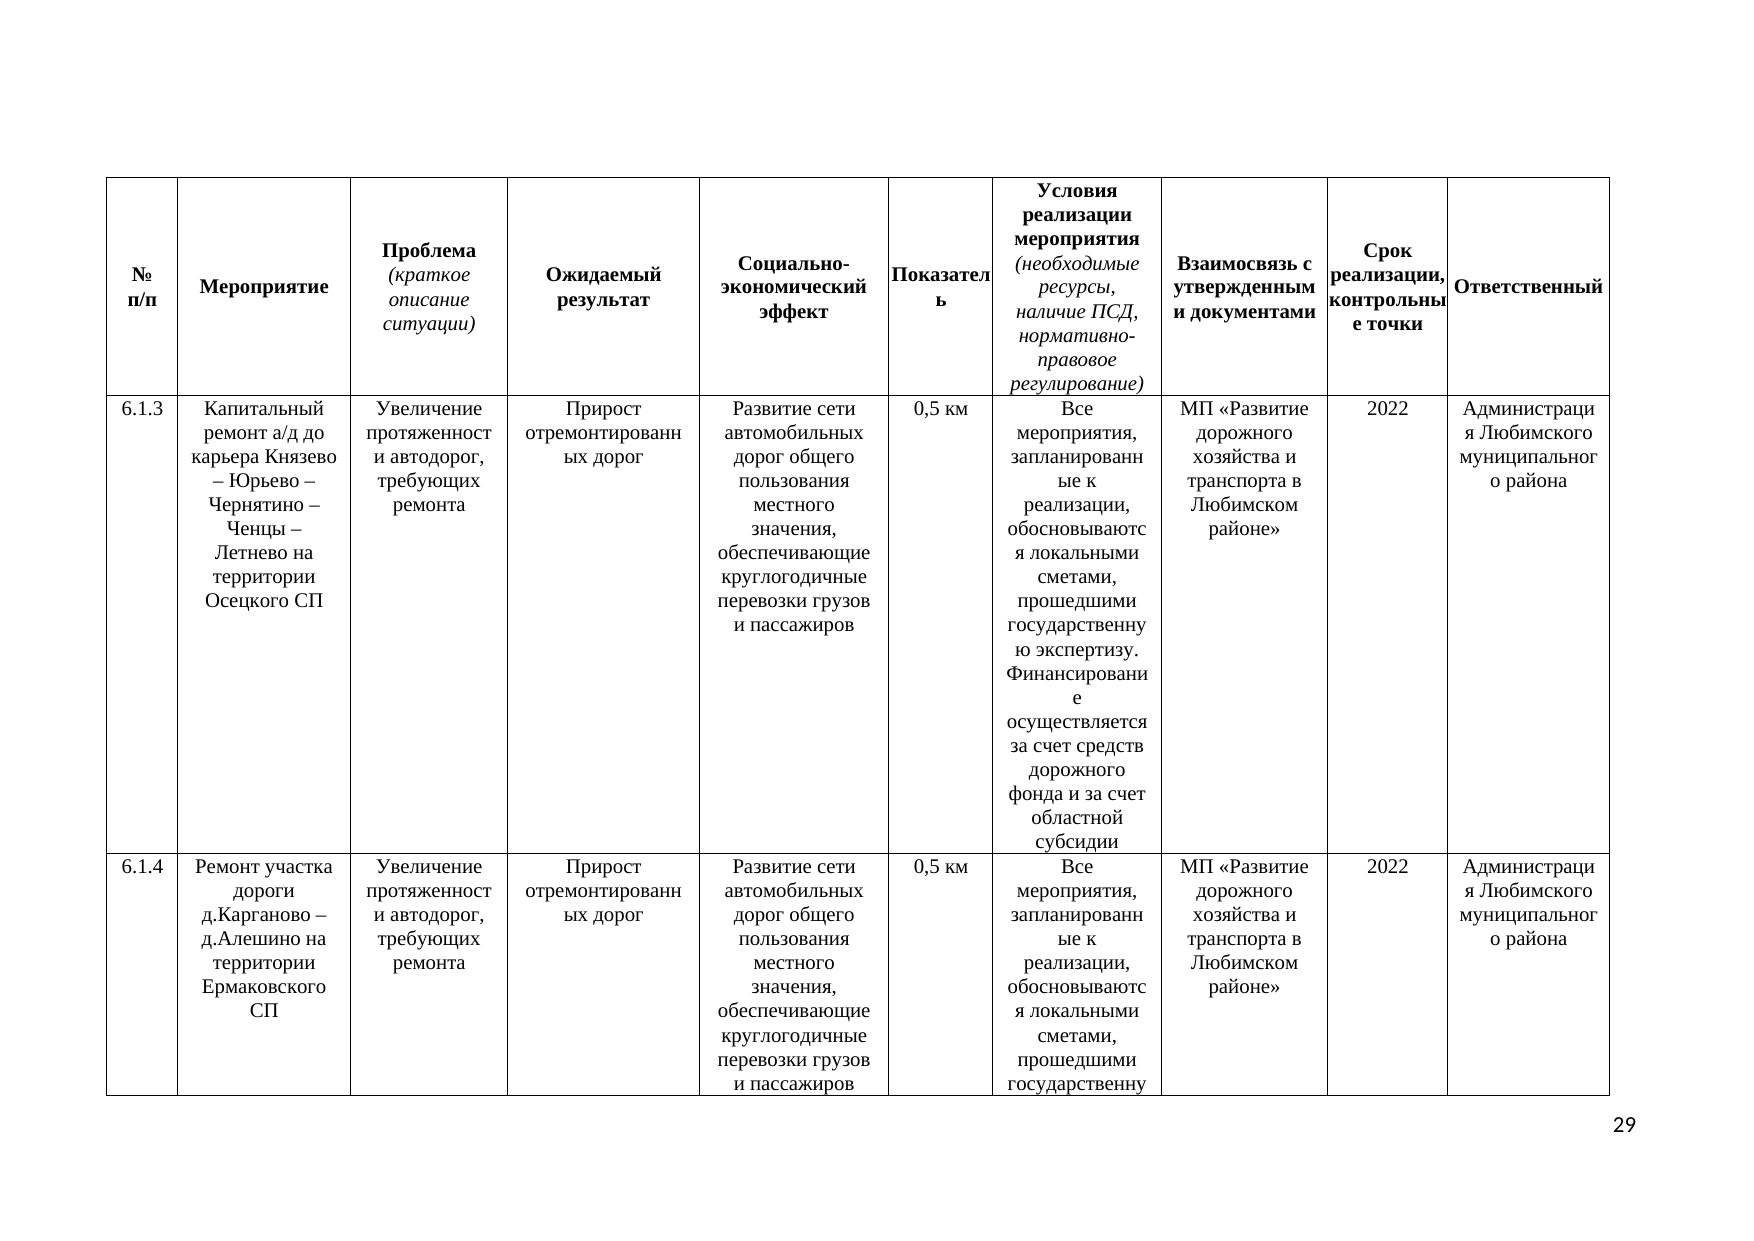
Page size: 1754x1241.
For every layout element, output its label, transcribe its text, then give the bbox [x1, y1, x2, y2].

table_cell Прирост отремонтированных дорог [508, 396, 699, 853]
table_cell Увеличение протяженности автодорог, требующих ремонта [351, 854, 507, 1095]
table_cell МП «Развитие дорожного хозяйства и транспорта в Любимском районе» [1162, 854, 1327, 1095]
table_header Условия реализации мероприятия (необходимые ресурсы, наличие ПСД, нормативно-правовое регулирование) [993, 178, 1161, 395]
table_header Ожидаемый результат [508, 178, 699, 395]
table_cell Администрация Любимского муниципального района [1448, 396, 1609, 853]
table_cell 0,5 км [889, 854, 992, 1095]
table_header Срок реализации, контрольные точки [1328, 178, 1447, 395]
table_cell 6.1.4 [107, 854, 177, 1095]
table_header Взаимосвязь с утвержденными документами [1162, 178, 1327, 395]
table_cell Ремонт участка дороги д.Карганово – д.Алешино на территории Ермаковского СП [178, 854, 350, 1095]
table_cell 0,5 км [889, 396, 992, 853]
table_cell Развитие сети автомобильных дорог общего пользования местного значения, обеспечивающие круглогодичные перевозки грузов и пассажиров [700, 854, 888, 1095]
table_header Социально-экономический эффект [700, 178, 888, 395]
table_cell 2022 [1328, 396, 1447, 853]
table_cell Развитие сети автомобильных дорог общего пользования местного значения, обеспечивающие круглогодичные перевозки грузов и пассажиров [700, 396, 888, 853]
table_cell Капитальный ремонт а/д до карьера Князево – Юрьево – Чернятино – Ченцы – Летнево на территории Осецкого СП [178, 396, 350, 853]
table_header Показатель [889, 178, 992, 395]
table_cell Все мероприятия, запланированные к реализации, обосновываются локальными сметами, прошедшими государственную экспертизу. Финансирование осуществляется за счет средств дорожного фонда и за счет областной субсидии [993, 854, 1161, 1095]
table_cell Все мероприятия, запланированные к реализации, обосновываются локальными сметами, прошедшими государственную экспертизу. Финансирование осуществляется за счет средств дорожного фонда и за счет областной субсидии [993, 396, 1161, 853]
table_header № п/п [107, 178, 177, 395]
table_cell 2022 [1328, 854, 1447, 1095]
table_header Ответственный [1448, 178, 1609, 395]
table_cell МП «Развитие дорожного хозяйства и транспорта в Любимском районе» [1162, 396, 1327, 853]
table_cell 6.1.3 [107, 396, 177, 853]
table_cell Увеличение протяженности автодорог, требующих ремонта [351, 396, 507, 853]
table_cell Прирост отремонтированных дорог [508, 854, 699, 1095]
table_cell Администрация Любимского муниципального района [1448, 854, 1609, 1095]
table_header Проблема (краткое описание ситуации) [351, 178, 507, 395]
table_header Мероприятие [178, 178, 350, 395]
